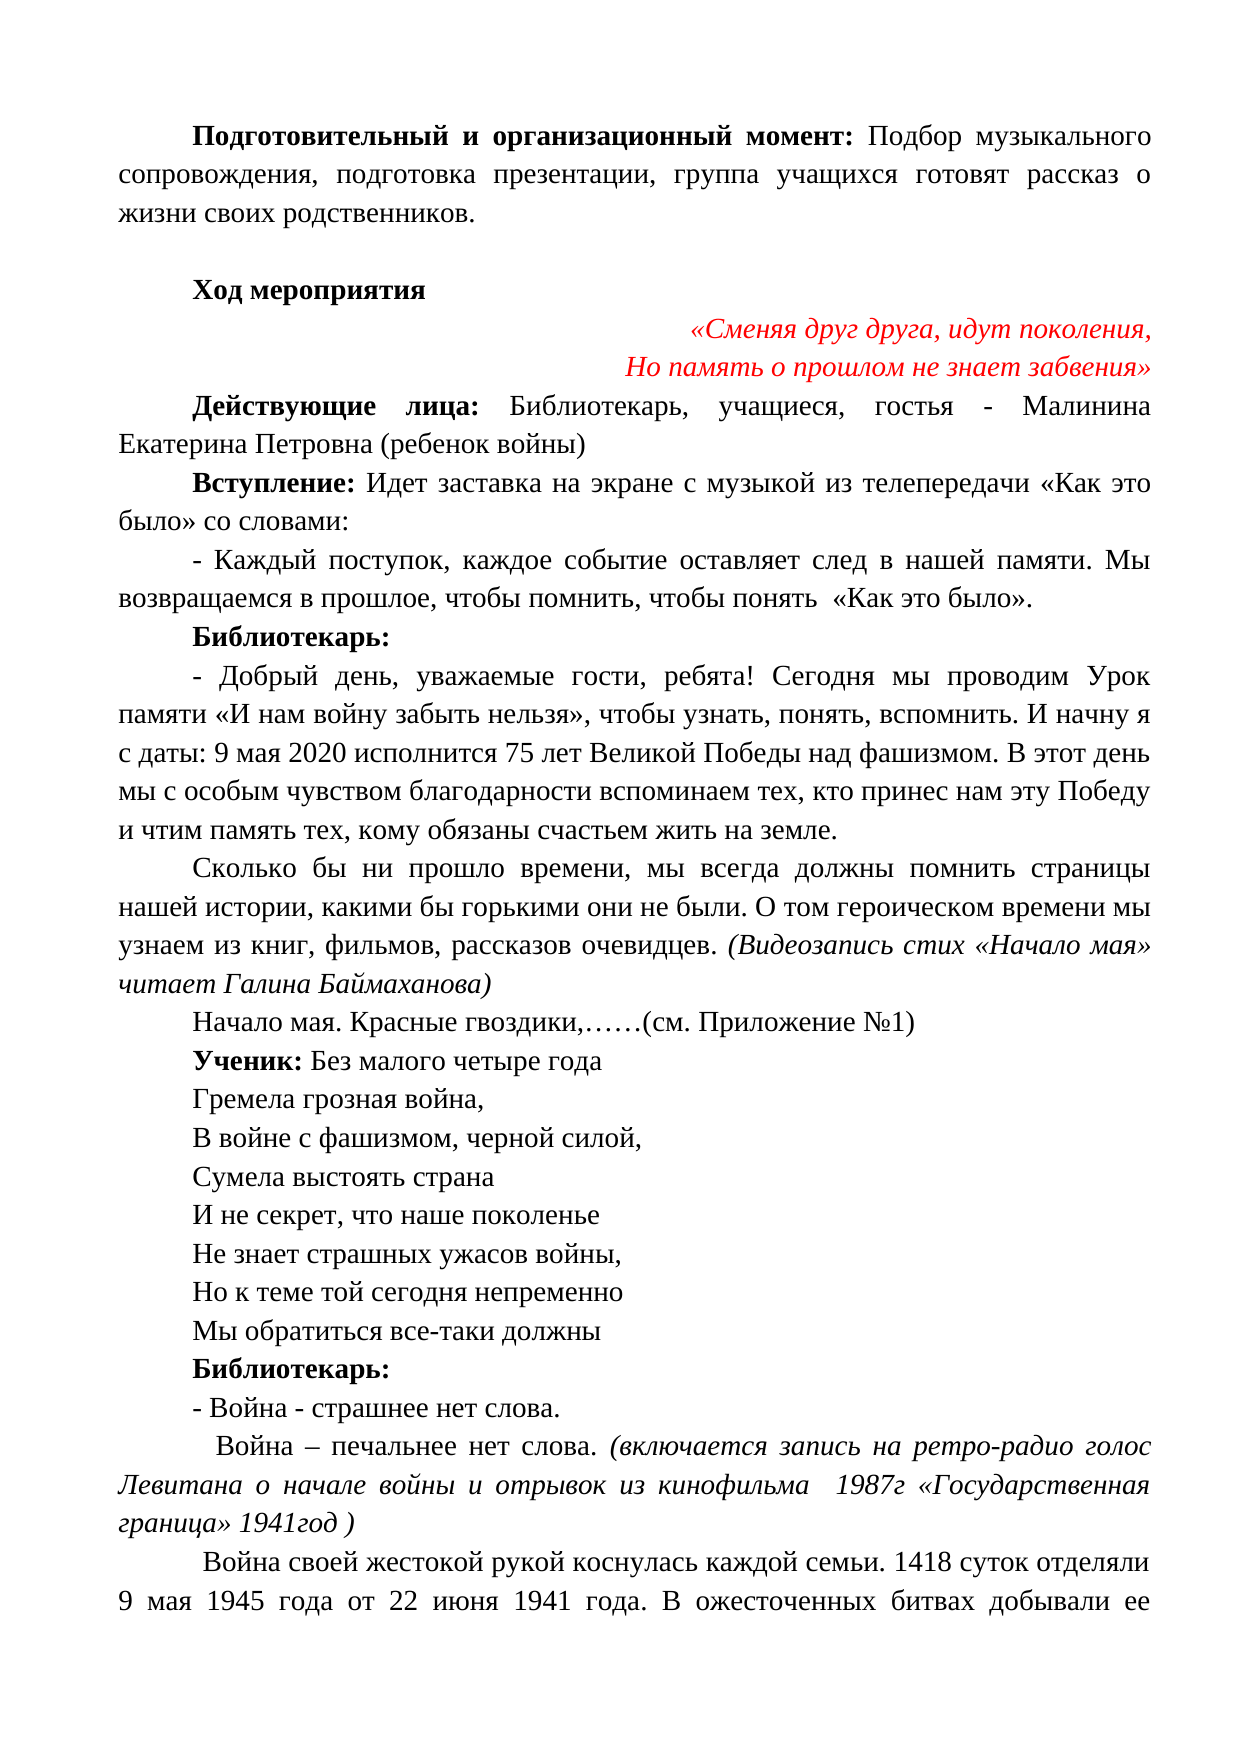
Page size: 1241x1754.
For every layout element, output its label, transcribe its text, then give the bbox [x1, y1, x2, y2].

text Мы обратиться все-таки должны [118, 1313, 1152, 1346]
text Война – печальнее нет слова. (включается запись на ретро-радио голос Левитана о начале войны и отрывок из кинофильма 1987г «Государственная граница» 1941год ) [118, 1428, 1152, 1539]
text Действующие лица: Библиотекарь, учащиеся, гостья - Малинина Екатерина Петровна (ребенок войны) [118, 388, 1152, 460]
text Не знает страшных ужасов войны, [118, 1236, 1152, 1269]
text Сколько бы ни прошло времени, мы всегда должны помнить страницы нашей истории, какими бы горькими они не были. О том героическом времени мы узнаем из книг, фильмов, рассказов очевидцев. (Видеозапись стих «Начало мая» читает Галина Баймаханова) [118, 850, 1152, 999]
text Вступление: Идет заставка на экране с музыкой из телепередачи «Как это было» со словами: [118, 465, 1152, 537]
text Гремела грозная война, [118, 1082, 1152, 1115]
text Ученик: Без малого четыре года [118, 1043, 1152, 1077]
text И не секрет, что наше поколенье [118, 1197, 1152, 1231]
text Начало мая. Красные гвоздики,……(см. Приложение №1) [118, 1004, 1152, 1038]
text Библиотекарь: [118, 1351, 1152, 1385]
text Библиотекарь: [118, 619, 1152, 653]
text «Сменяя друг друга, идут поколения, [118, 311, 1152, 344]
text - Война - страшнее нет слова. [118, 1390, 1152, 1423]
text В войне с фашизмом, черной силой, [118, 1120, 1152, 1154]
text Но память о прошлом не знает забвения» [118, 349, 1152, 383]
text Ход мероприятия [118, 272, 1152, 306]
text - Добрый день, уважаемые гости, ребята! Сегодня мы проводим Урок памяти «И нам войну забыть нельзя», чтобы узнать, понять, вспомнить. И начну я с даты: 9 мая 2020 исполнится 75 лет Великой Победы над фашизмом. В этот день мы с особым чувством благодарности вспоминаем тех, кто принес нам эту Победу и чтим память тех, кому обязаны счастьем жить на земле. [118, 658, 1152, 845]
text Сумела выстоять страна [118, 1159, 1152, 1192]
text Но к теме той сегодня непременно [118, 1274, 1152, 1308]
text - Каждый поступок, каждое событие оставляет след в нашей памяти. Мы возвращаемся в прошлое, чтобы помнить, чтобы понять «Как это было». [118, 542, 1152, 614]
text Подготовительный и организационный момент: Подбор музыкального сопровождения, подготовка презентации, группа учащихся готовят рассказ о жизни своих родственников. [118, 118, 1152, 229]
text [118, 1544, 1152, 1616]
